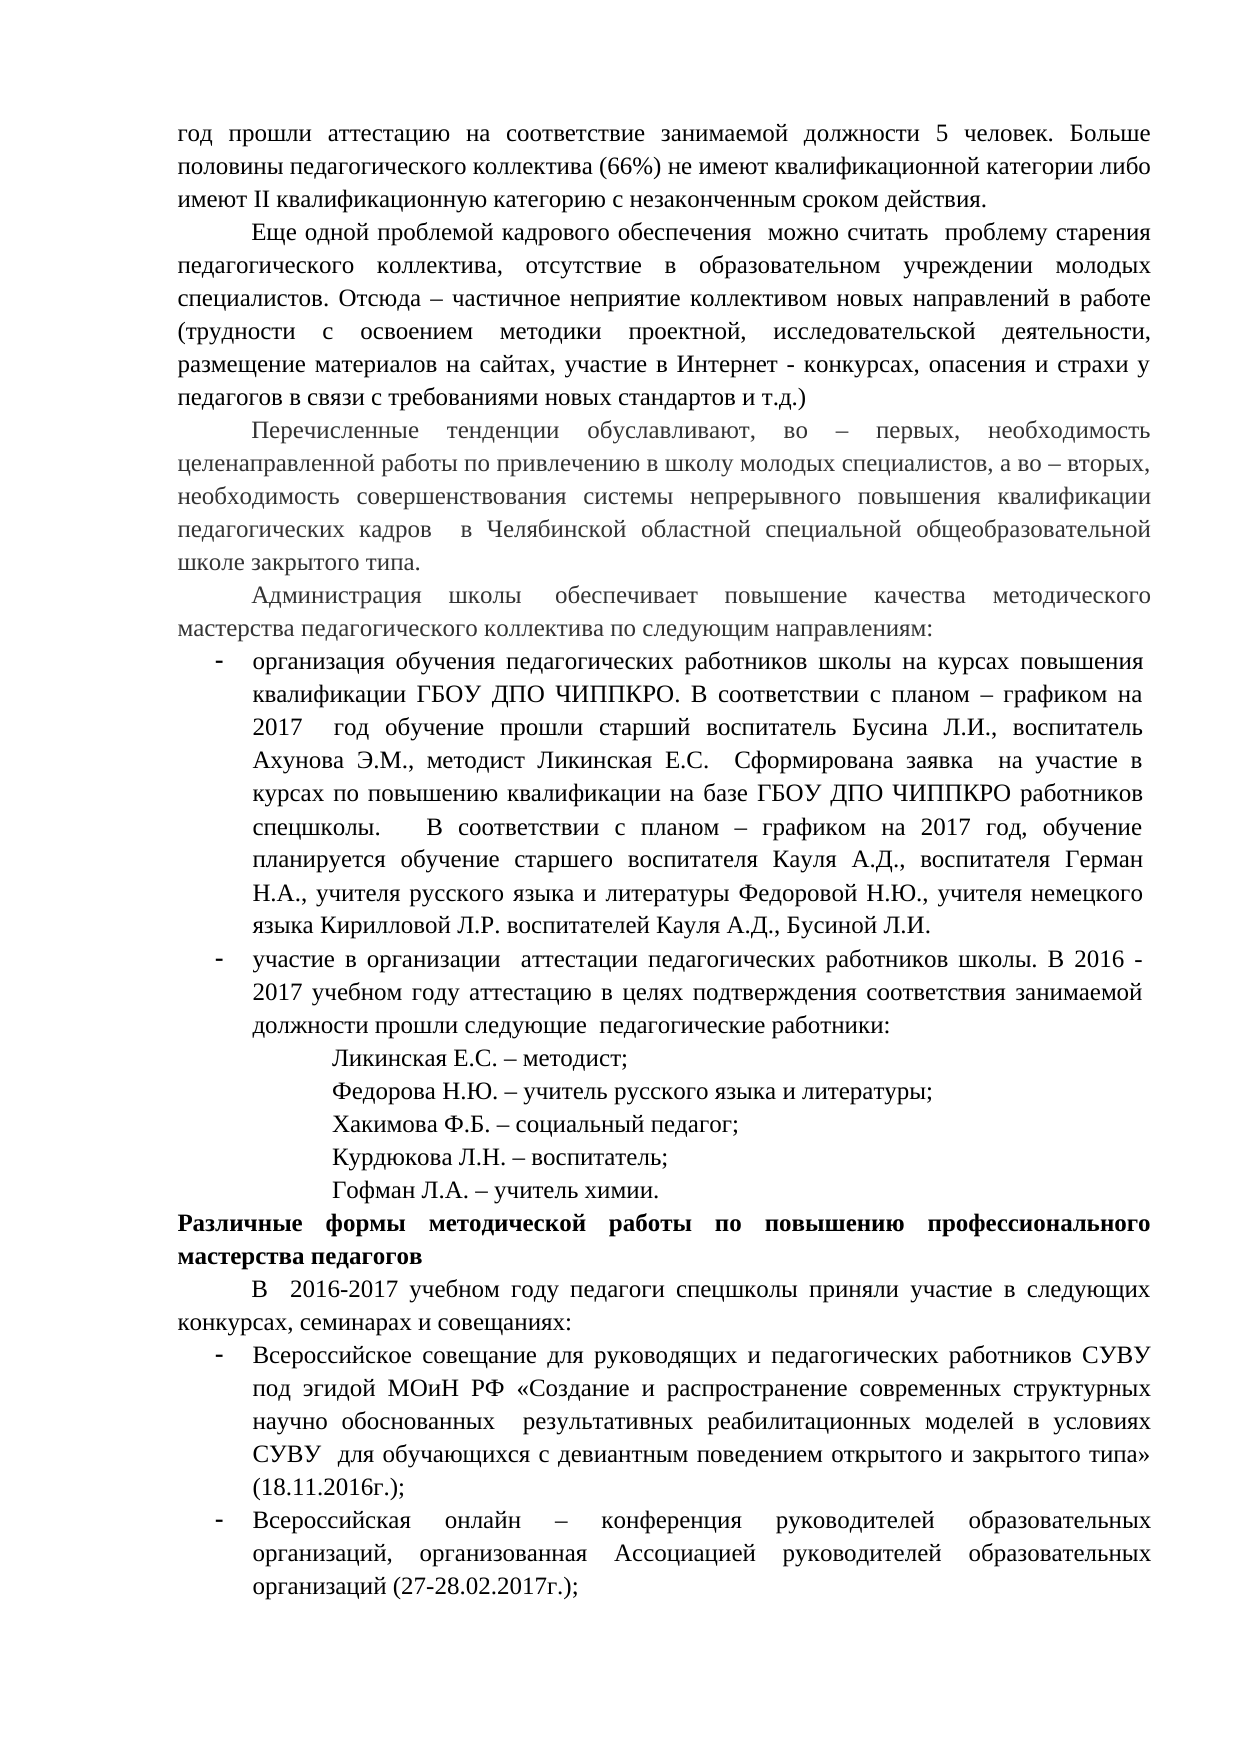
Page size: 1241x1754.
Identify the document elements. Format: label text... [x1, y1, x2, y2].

text Еще одной проблемой кадрового обеспечения можно считать проблему старения педагогического коллектива, отсутствие в образовательном учреждении молодых специалистов. Отсюда – частичное неприятие коллективом новых направлений в работе (трудности с освоением методики проектной, исследовательской деятельности, размещение материалов на сайтах, участие в Интернет - конкурсах, опасения и страхи у педагогов в связи с требованиями новых стандартов и т.д.) [177, 217, 1152, 411]
text Администрация школы обеспечивает повышение качества методического мастерства педагогического коллектива по следующим направлениям: [177, 580, 1152, 642]
text В 2016-2017 учебном году педагоги спецшколы приняли участие в следующих конкурсах, семинарах и совещаниях: [177, 1274, 1152, 1336]
list участие в организации аттестации педагогических работников школы. В 2016 -2017 учебном году аттестацию в целях подтверждения соответствия занимаемой должности прошли следующие педагогические работники: [215, 944, 1144, 1038]
list Федорова Н.Ю. – учитель русского языка и литературы; [332, 1076, 1144, 1104]
text Перечисленные тенденции обуславливают, во – первых, необходимость целенаправленной работы по привлечению в школу молодых специалистов, а во – вторых, необходимость совершенствования системы непрерывного повышения квалификации педагогических кадров в Челябинской областной специальной общеобразовательной школе закрытого типа. [177, 415, 1152, 576]
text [177, 118, 1152, 213]
list Гофман Л.А. – учитель химии. [332, 1175, 1144, 1203]
list Ликинская Е.С. – методист; [332, 1043, 1144, 1071]
list Всероссийская онлайн – конференция руководителей образовательных организаций, организованная Ассоциацией руководителей образовательных организаций (27-28.02.2017г.); [215, 1505, 1152, 1600]
list Хакимова Ф.Б. – социальный педагог; [332, 1109, 1144, 1137]
list организация обучения педагогических работников школы на курсах повышения квалификации ГБОУ ДПО ЧИППКРО. В соответствии с планом – графиком на 2017 год обучение прошли старший воспитатель Бусина Л.И., воспитатель Ахунова Э.М., методист Ликинская Е.С. Сформирована заявка на участие в курсах по повышению квалификации на базе ГБОУ ДПО ЧИППКРО работников спецшколы. В соответствии с планом – графиком на 2017 год, обучение планируется обучение старшего воспитателя Кауля А.Д., воспитателя Герман Н.А., учителя русского языка и литературы Федоровой Н.Ю., учителя немецкого языка Кирилловой Л.Р. воспитателей Кауля А.Д., Бусиной Л.И. [215, 646, 1144, 939]
list Курдюкова Л.Н. – воспитатель; [332, 1142, 1144, 1171]
list Всероссийское совещание для руководящих и педагогических работников СУВУ под эгидой МОиН РФ «Создание и распространение современных структурных научно обоснованных результативных реабилитационных моделей в условиях СУВУ для обучающихся с девиантным поведением открытого и закрытого типа» (18.11.2016г.); [215, 1340, 1152, 1501]
text Различные формы методической работы по повышению профессионального мастерства педагогов [177, 1208, 1152, 1269]
